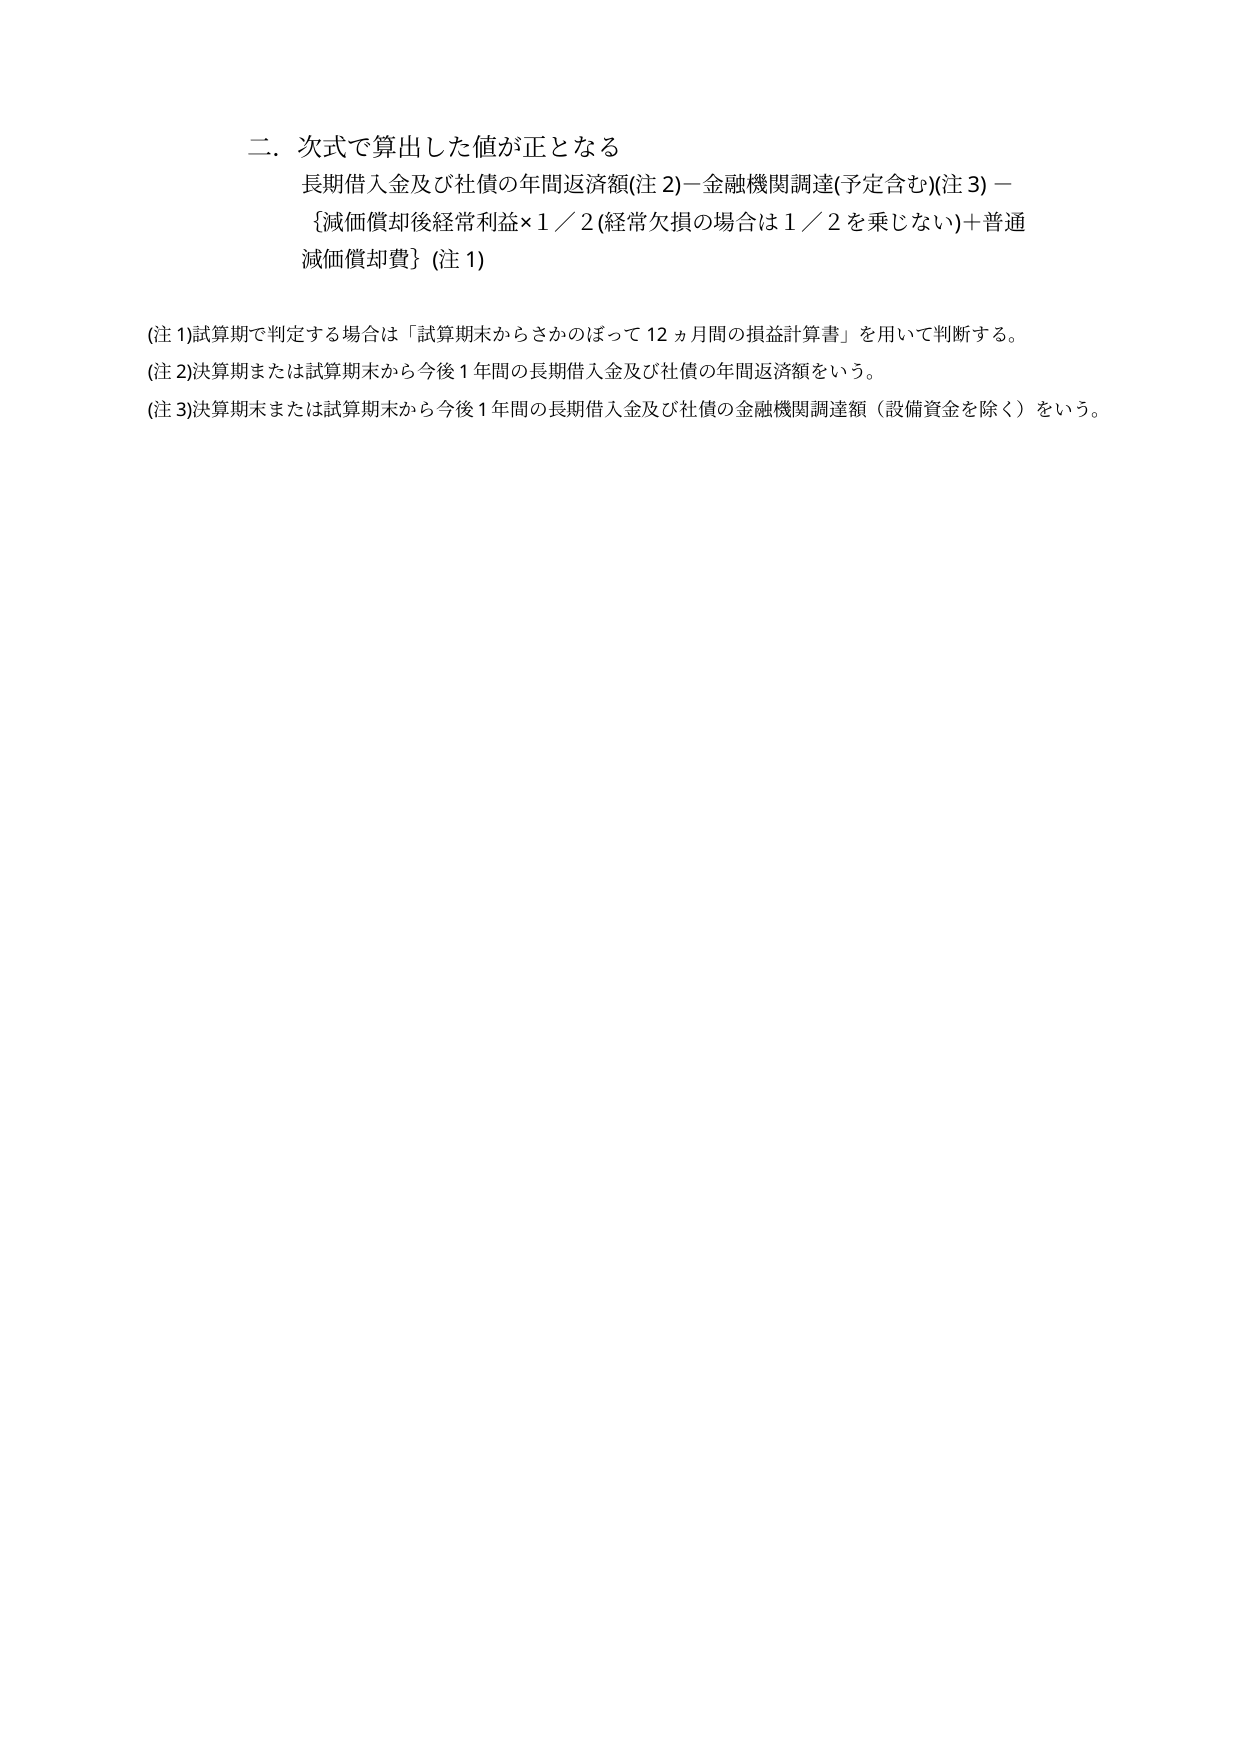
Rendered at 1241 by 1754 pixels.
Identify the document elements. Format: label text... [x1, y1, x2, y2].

text (注2)決算期または試算期末から今後1年間の長期借入金及び社債の年間返済額をいう。 [148, 352, 1107, 389]
text ｛減価償却後経常利益×１／２(経常欠損の場合は１／２を乗じない)＋普通 [148, 202, 1107, 239]
text 減価償却費｝(注1) [148, 239, 1107, 277]
text (注3)決算期末または試算期末から今後1年間の長期借入金及び社債の金融機関調達額（設備資金を除く）をいう。 [148, 389, 1107, 427]
text (注1)試算期で判定する場合は「試算期末からさかのぼって12ヵ月間の損益計算書」を用いて判断する。 [148, 314, 1107, 352]
text 長期借入金及び社債の年間返済額(注2)－金融機関調達(予定含む)(注3) － [148, 164, 1107, 202]
text 二．次式で算出した値が正となる [148, 127, 1107, 164]
